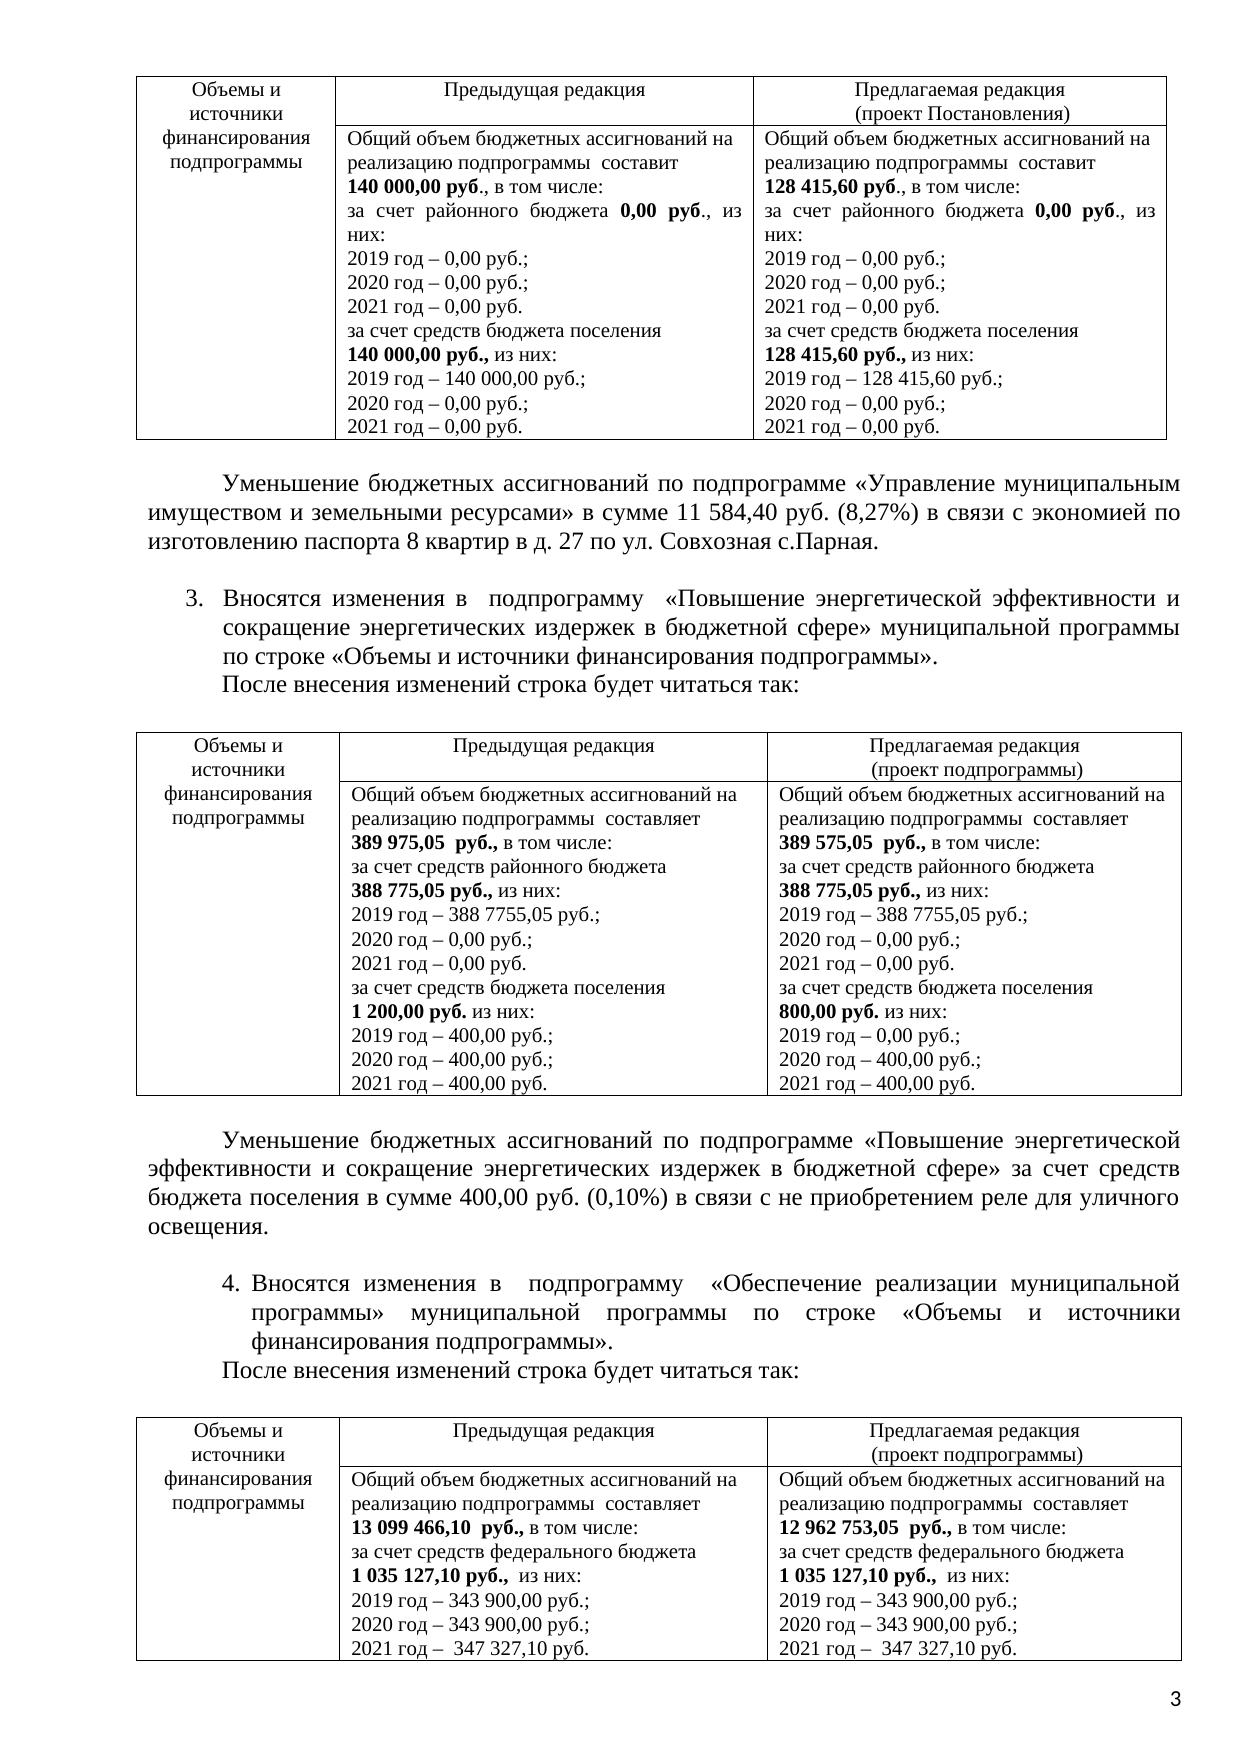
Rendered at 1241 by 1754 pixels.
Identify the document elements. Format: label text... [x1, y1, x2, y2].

table_cell Общий объем бюджетных ассигнований на реализацию подпрограммы составит 128 415,60 руб., в том числе: за счет районного бюджета 0,00 руб., из них: 2019 год – 0,00 руб.; 2020 год – 0,00 руб.; 2021 год – 0,00 руб. за счет средств бюджета поселения 128 415,60 руб., из них: 2019 год – 128 415,60 руб.; 2020 год – 0,00 руб.; 2021 год – 0,00 руб. [754, 126, 1166, 438]
list Вносятся изменения в подпрограмму «Повышение энергетической эффективности и сокращение энергетических издержек в бюджетной сфере» муниципальной программы по строке «Объемы и источники финансирования подпрограммы». [185, 583, 1181, 669]
table_header Объемы и источники финансирования подпрограммы [137, 77, 335, 438]
table_header Предыдущая редакция [340, 733, 767, 781]
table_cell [768, 1467, 1181, 1660]
list Вносятся изменения в подпрограмму «Обеспечение реализации муниципальной программы» муниципальной программы по строке «Объемы и источники финансирования подпрограммы». [222, 1268, 1181, 1355]
table_header Предлагаемая редакция (проект подпрограммы) [768, 1418, 1181, 1466]
text Уменьшение бюджетных ассигнований по подпрограмме «Повышение энергетической эффективности и сокращение энергетических издержек в бюджетной сфере» за счет средств бюджета поселения в сумме 400,00 руб. (0,10%) в связи с не приобретением реле для уличного освещения. [148, 1125, 1181, 1240]
table_header Предыдущая редакция [340, 1418, 767, 1466]
table_header Предыдущая редакция [336, 77, 753, 125]
text После внесения изменений строка будет читаться так: [148, 669, 1181, 698]
table_header Объемы и источники финансирования подпрограммы [137, 1418, 339, 1660]
table_cell Общий объем бюджетных ассигнований на реализацию подпрограммы составляет 389 575,05 руб., в том числе: за счет средств районного бюджета 388 775,05 руб., из них: 2019 год – 388 7755,05 руб.; 2020 год – 0,00 руб.; 2021 год – 0,00 руб. за счет средств бюджета поселения 800,00 руб. из них: 2019 год – 0,00 руб.; 2020 год – 400,00 руб.; 2021 год – 400,00 руб. [768, 782, 1181, 1095]
text После внесения изменений строка будет читаться так: [148, 1355, 1181, 1383]
table_header Предлагаемая редакция (проект Постановления) [754, 77, 1166, 125]
table_cell Общий объем бюджетных ассигнований на реализацию подпрограммы составляет 389 975,05 руб., в том числе: за счет средств районного бюджета 388 775,05 руб., из них: 2019 год – 388 7755,05 руб.; 2020 год – 0,00 руб.; 2021 год – 0,00 руб. за счет средств бюджета поселения 1 200,00 руб. из них: 2019 год – 400,00 руб.; 2020 год – 400,00 руб.; 2021 год – 400,00 руб. [340, 782, 767, 1095]
table_cell Общий объем бюджетных ассигнований на реализацию подпрограммы составит 140 000,00 руб., в том числе: за счет районного бюджета 0,00 руб., из них: 2019 год – 0,00 руб.; 2020 год – 0,00 руб.; 2021 год – 0,00 руб. за счет средств бюджета поселения 140 000,00 руб., из них: 2019 год – 140 000,00 руб.; 2020 год – 0,00 руб.; 2021 год – 0,00 руб. [336, 126, 753, 438]
table_header Объемы и источники финансирования подпрограммы [137, 733, 339, 1095]
text Уменьшение бюджетных ассигнований по подпрограмме «Управление муниципальным имуществом и земельными ресурсами» в сумме 11 584,40 руб. (8,27%) в связи с экономией по изготовлению паспорта 8 квартир в д. 27 по ул. Совхозная с.Парная. [148, 468, 1181, 554]
table_header Предлагаемая редакция (проект подпрограммы) [768, 733, 1181, 781]
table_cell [340, 1467, 767, 1660]
